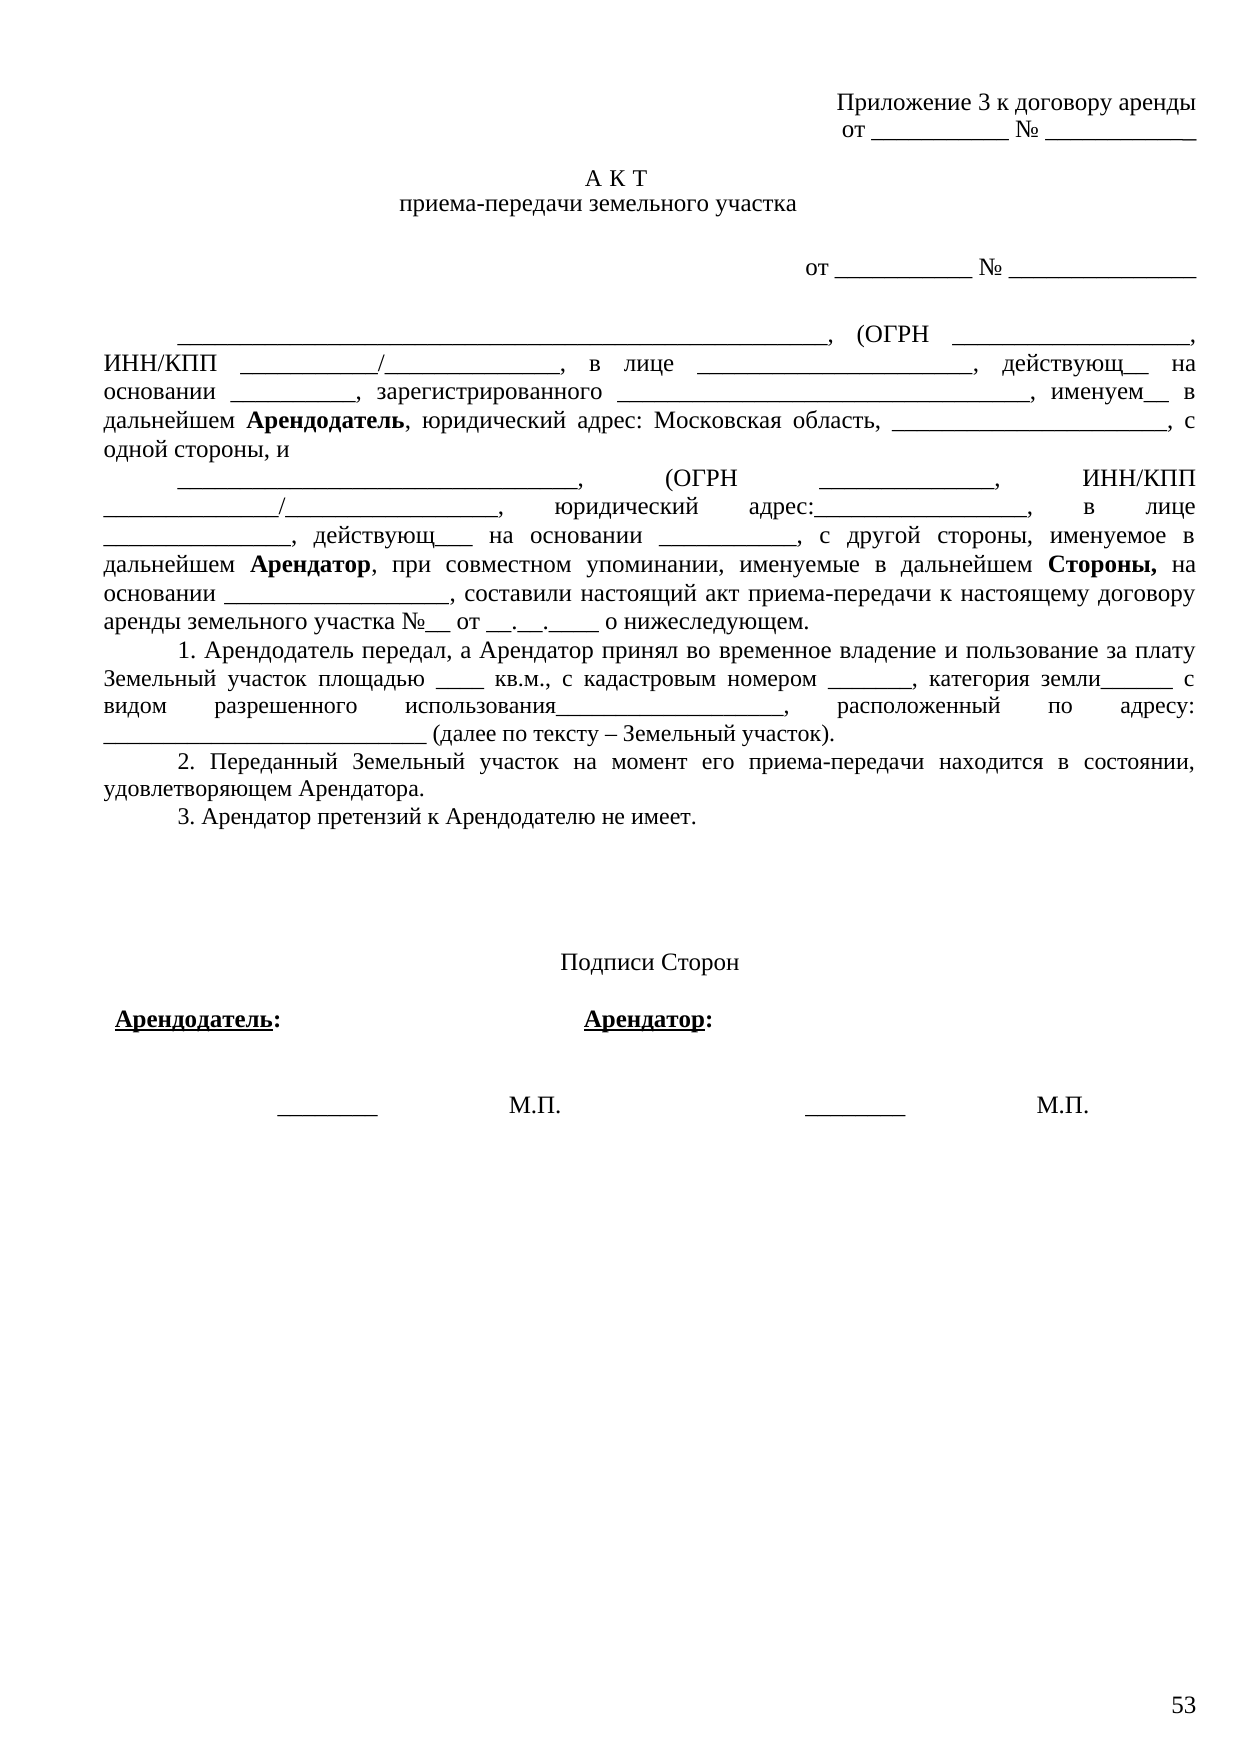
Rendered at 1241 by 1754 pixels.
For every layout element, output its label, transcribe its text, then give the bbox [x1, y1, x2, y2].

text приема-передачи земельного участка [399, 193, 1196, 217]
table_header Арендатор: ________ М.П. [573, 1004, 1100, 1177]
text Подписи Сторон [103, 947, 1196, 976]
text от ___________ № _______________ [103, 254, 1196, 281]
text от ___________ № ____________ [103, 116, 1196, 143]
text 3. Арендатор претензий к Арендодателю не имеет. [103, 802, 1196, 829]
text ________________________________, (ОГРН ______________, ИНН/КПП ______________/_________________, юридический адрес:_________________, в лице _______________, действующ___ на основании ___________, с другой стороны, именуемое в дальнейшем Арендатор, при совместном упоминании, именуемые в дальнейшем Стороны, на основании __________________, составили настоящий акт приема-передачи к настоящему договору аренды земельного участка №__ от __.__.____ о нижеследующем. [103, 463, 1196, 635]
table_header Арендодатель: ________ М.П. [103, 1004, 572, 1177]
text ____________________________________________________, (ОГРН ___________________, ИНН/КПП ___________/______________, в лице ______________________, действующ__ на основании __________, зарегистрированного _________________________________, именуем__ в дальнейшем Арендодатель, юридический адрес: Московская область, ______________________, с одной стороны, и [103, 319, 1196, 463]
text 2. Переданный Земельный участок на момент его приема-передачи находится в состоянии, удовлетворяющем Арендатора. [103, 747, 1196, 802]
text АКТ [584, 168, 1196, 192]
text 1. Арендодатель передал, а Арендатор принял во временное владение и пользование за плату Земельный участок площадью ____ кв.м., с кадастровым номером _______, категория земли______ с видом разрешенного использования___________________, расположенный по адресу: ___________________________ (далее по тексту – Земельный участок). [103, 635, 1196, 747]
text Приложение 3 к договору аренды [103, 89, 1196, 116]
